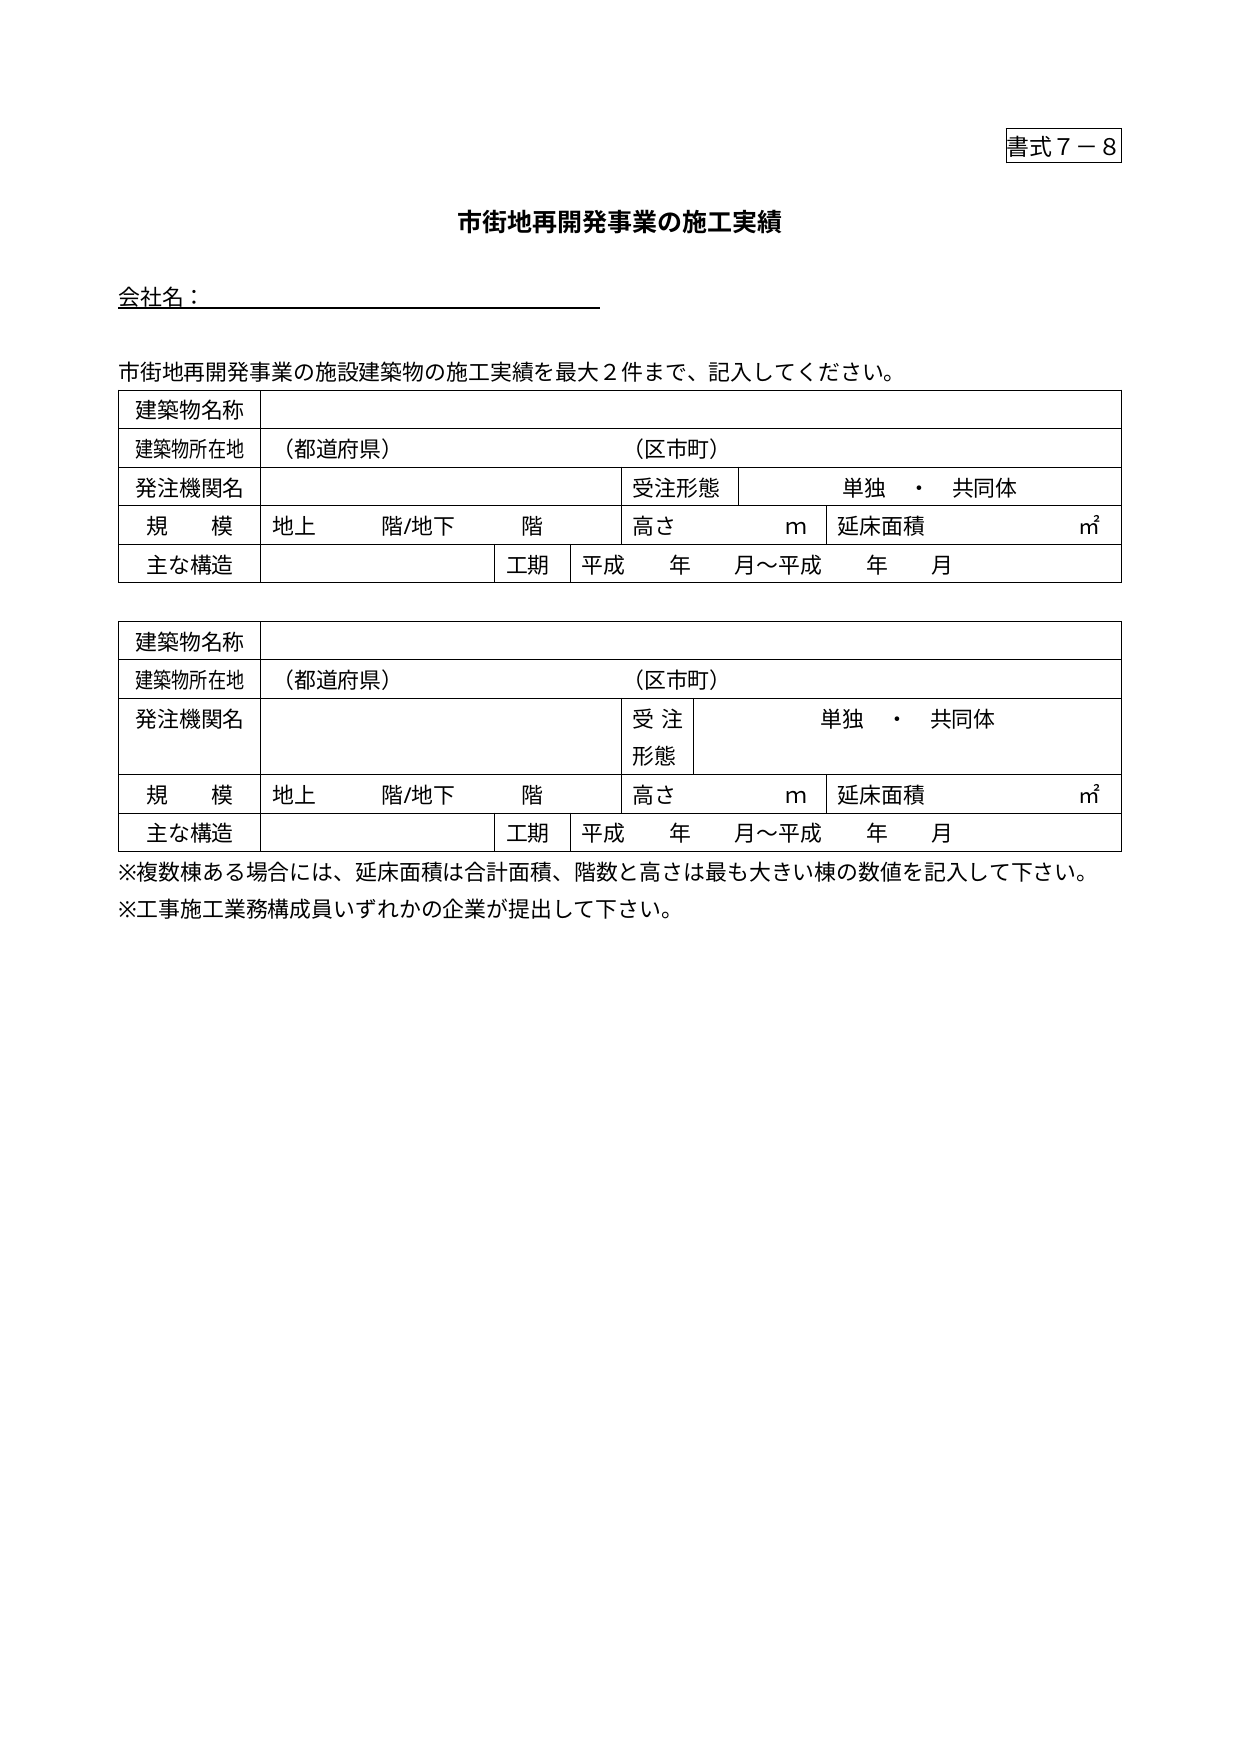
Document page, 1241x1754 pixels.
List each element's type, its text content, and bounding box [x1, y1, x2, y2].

table_cell 受注形態 [622, 468, 738, 505]
text ※工事施工業務構成員いずれかの企業が提出して下さい。 [118, 889, 1122, 927]
table_cell 高さ ｍ [622, 506, 826, 544]
table_header [261, 391, 1121, 428]
table_cell 工期 [495, 814, 570, 851]
table_cell 地上 階/地下 階 [261, 506, 621, 544]
table_cell 単独 ・ 共同体 [739, 468, 1121, 505]
table_cell 発注機関名 [119, 468, 260, 505]
table_cell （都道府県） （区市町） [261, 660, 1121, 698]
text 市街地再開発事業の施工実績 [118, 202, 1122, 239]
text 書式７－８ [118, 127, 1122, 164]
table_cell 高さ ｍ [622, 775, 826, 812]
table_cell 建築物所在地 [119, 429, 260, 467]
text ※複数棟ある場合には、延床面積は合計面積、階数と高さは最も大きい棟の数値を記入して下さい。 [118, 852, 1122, 889]
table_cell 主な構造 [119, 814, 260, 851]
table_cell 平成 年 月～平成 年 月 [571, 545, 1121, 582]
table_cell 受注形態 [622, 699, 693, 774]
table_header 建築物名称 [119, 622, 260, 659]
table_cell 工期 [495, 545, 570, 582]
table_cell [261, 545, 494, 582]
table_cell 単独 ・ 共同体 [694, 699, 1121, 774]
table_cell 延床面積 ㎡ [827, 775, 1121, 812]
table_cell 規 模 [119, 506, 260, 544]
text 会社名： [118, 277, 1122, 314]
table_cell 延床面積 ㎡ [827, 506, 1121, 544]
table_cell （都道府県） （区市町） [261, 429, 1121, 467]
table_header 建築物名称 [119, 391, 260, 428]
table_cell 地上 階/地下 階 [261, 775, 621, 812]
table_cell 規 模 [119, 775, 260, 812]
table_cell [261, 468, 621, 505]
table_cell 建築物所在地 [119, 660, 260, 698]
table_cell [261, 699, 621, 774]
table_cell 主な構造 [119, 545, 260, 582]
table_cell 平成 年 月～平成 年 月 [571, 814, 1121, 851]
table_header [261, 622, 1121, 659]
table_cell [261, 814, 494, 851]
table_cell 発注機関名 [119, 699, 260, 774]
text 市街地再開発事業の施設建築物の施工実績を最大２件まで、記入してください。 [118, 352, 1122, 389]
